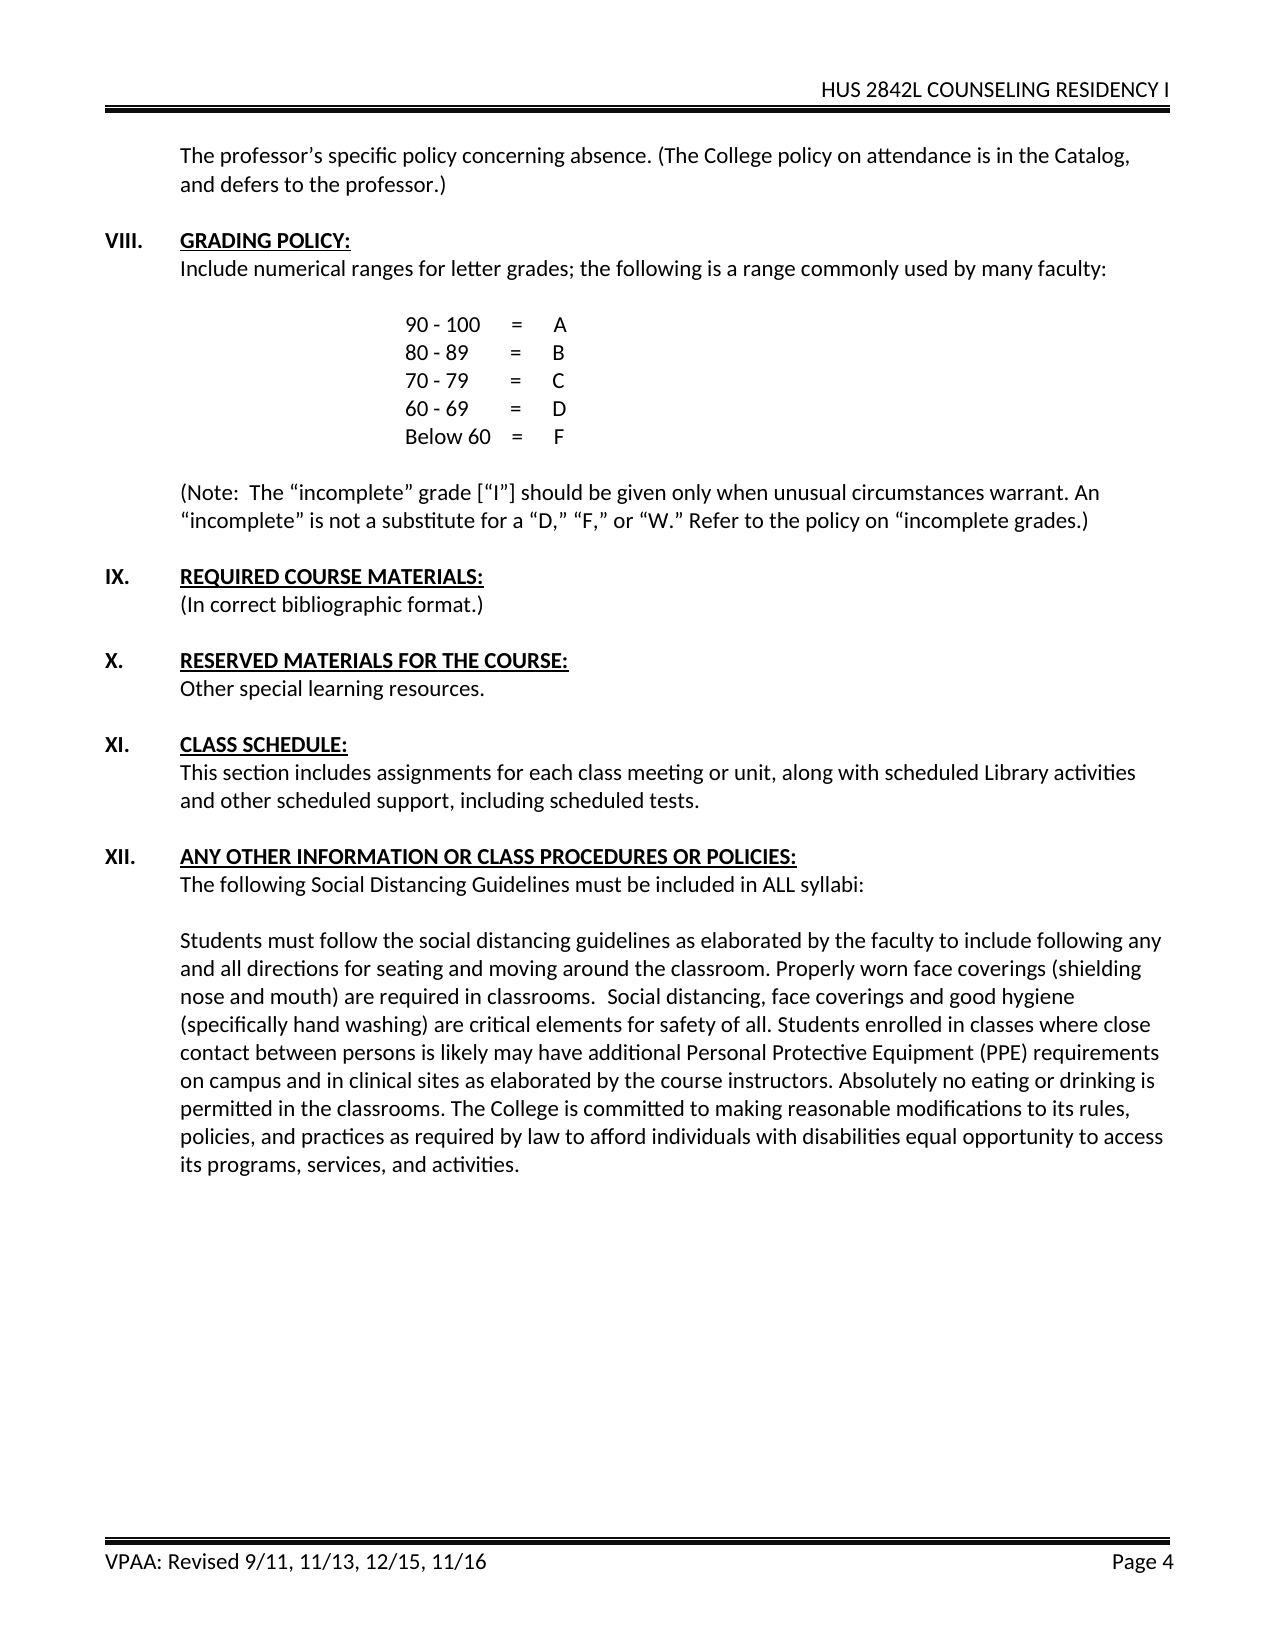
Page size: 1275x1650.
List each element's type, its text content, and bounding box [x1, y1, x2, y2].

list CLASS SCHEDULE: [105, 730, 1170, 758]
list GRADING POLICY: [105, 226, 1170, 254]
list ANY OTHER INFORMATION OR CLASS PROCEDURES OR POLICIES: [105, 842, 1170, 870]
text 70 - 79 = C [405, 366, 1170, 394]
list Students must follow the social distancing guidelines as elaborated by the faculty to include following any and all directions for seating and moving around the classroom. Properly worn face coverings (shielding nose and mouth) are required in classrooms. Social distancing, face coverings and good hygiene (specifically hand washing) are critical elements for safety of all. Students enrolled in classes where close contact between persons is likely may have additional Personal Protective Equipment (PPE) requirements on campus and in clinical sites as elaborated by the course instructors. Absolutely no eating or drinking is permitted in the classrooms. The College is committed to making reasonable modifications to its rules, policies, and practices as required by law to afford individuals with disabilities equal opportunity to access its programs, services, and activities. [180, 926, 1170, 1178]
list REQUIRED COURSE MATERIALS: [105, 562, 1170, 590]
text This section includes assignments for each class meeting or unit, along with scheduled Library activities and other scheduled support, including scheduled tests. [180, 758, 1170, 814]
text 90 - 100 = A [405, 310, 1170, 338]
text (In correct bibliographic format.) [180, 590, 1170, 618]
text Below 60 = F [405, 422, 1170, 450]
text 60 - 69 = D [405, 394, 1170, 422]
text 80 - 89 = B [405, 338, 1170, 366]
text (Note: The “incomplete” grade [“I”] should be given only when unusual circumstances warrant. An “incomplete” is not a substitute for a “D,” “F,” or “W.” Refer to the policy on “incomplete grades.) [180, 478, 1170, 534]
list RESERVED MATERIALS FOR THE COURSE: [105, 646, 1170, 674]
text Other special learning resources. [180, 674, 1170, 702]
text Include numerical ranges for letter grades; the following is a range commonly used by many faculty: [180, 254, 1170, 282]
list The following Social Distancing Guidelines must be included in ALL syllabi: [180, 870, 1170, 898]
text The professor’s specific policy concerning absence. (The College policy on attendance is in the Catalog, and defers to the professor.) [180, 142, 1170, 198]
